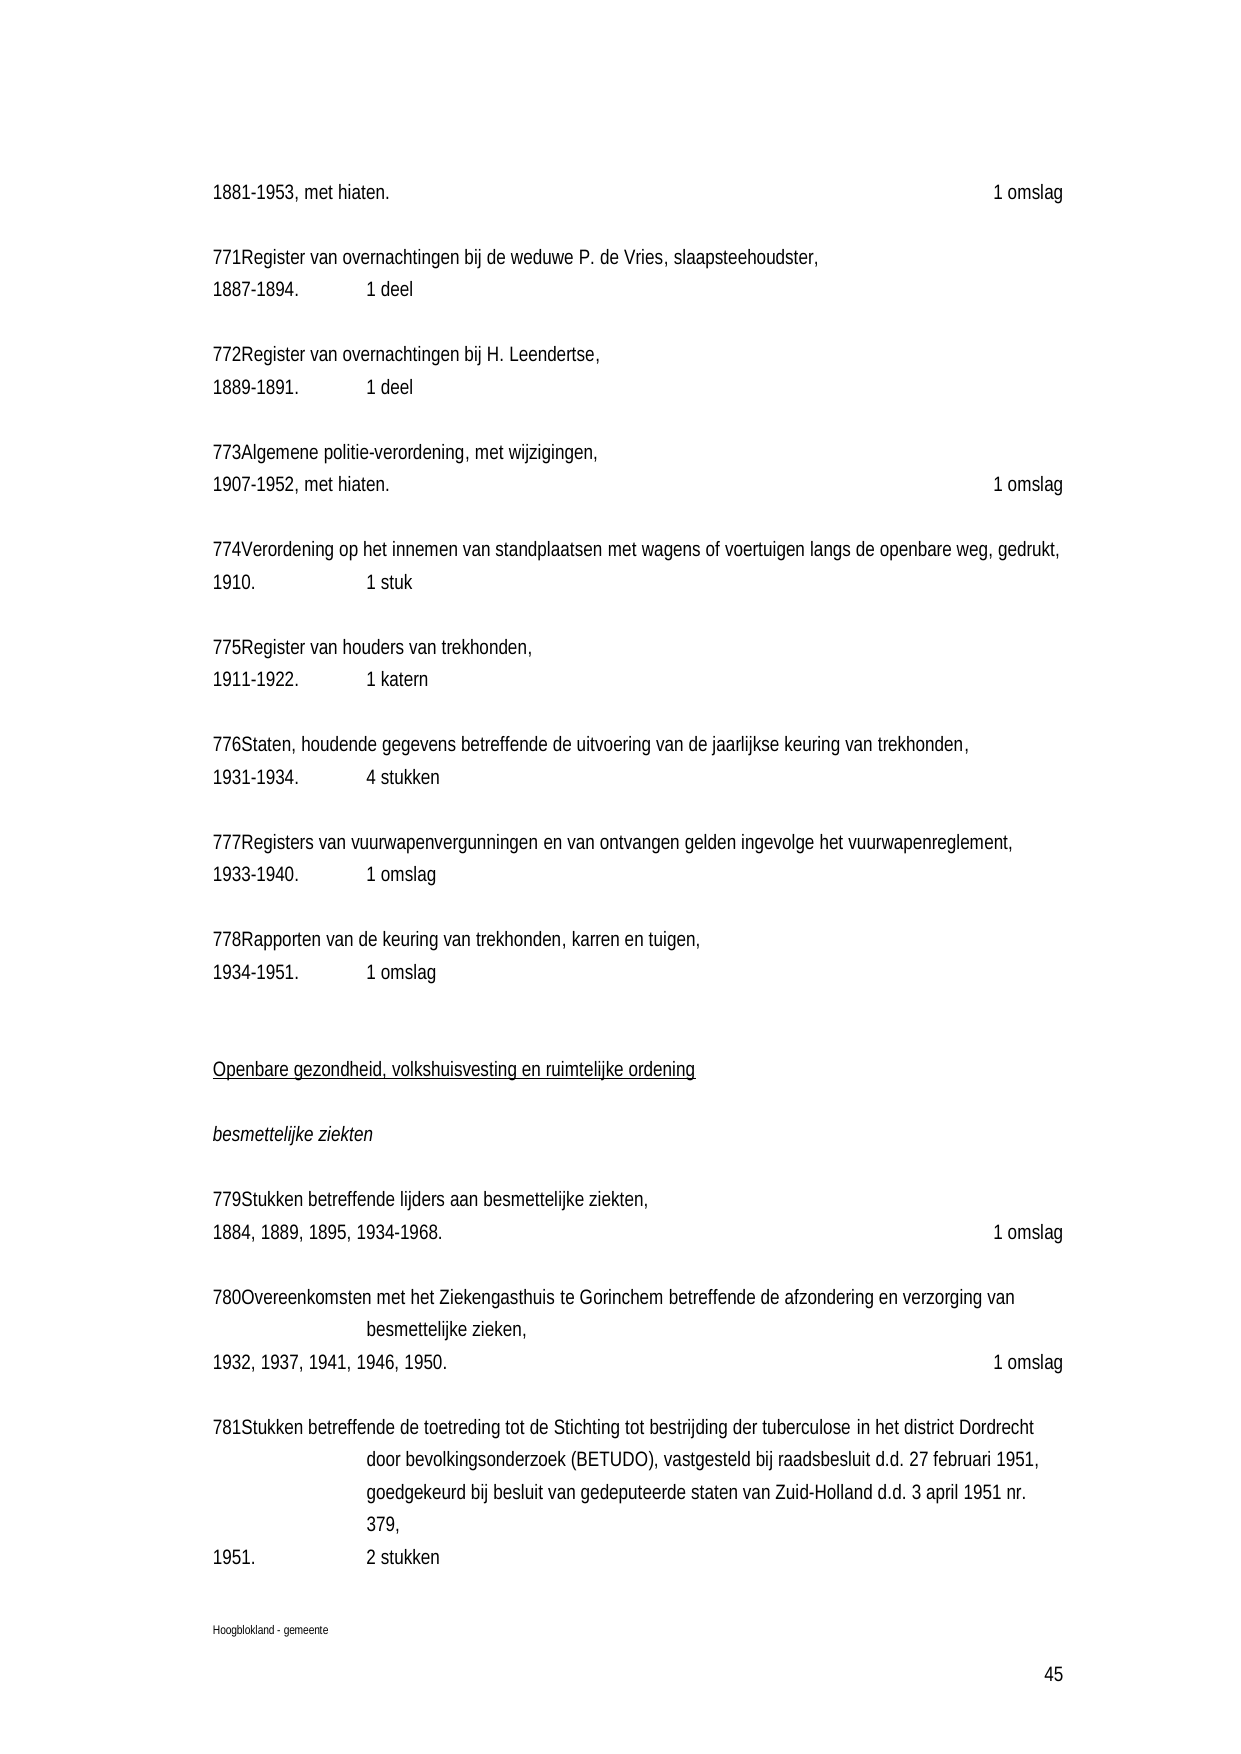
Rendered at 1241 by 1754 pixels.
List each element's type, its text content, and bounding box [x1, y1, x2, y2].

text 1951. 2 stukken [213, 1536, 1063, 1569]
text 1911-1922. 1 katern [213, 659, 1063, 691]
text 1931-1934. 4 stukken [213, 756, 1063, 789]
text 772Register van overnachtingen bij H. Leendertse, [213, 334, 1063, 366]
text 1884, 1889, 1895, 1934-1968. 1 omslag [213, 1211, 1063, 1244]
text besmettelijke ziekten [213, 1114, 1063, 1146]
text 1889-1891. 1 deel [213, 366, 1063, 399]
text 778Rapporten van de keuring van trekhonden, karren en tuigen, [213, 919, 1063, 951]
text 1934-1951. 1 omslag [213, 951, 1063, 984]
text 1910. 1 stuk [213, 561, 1063, 594]
text 1932, 1937, 1941, 1946, 1950. 1 omslag [213, 1341, 1063, 1374]
text 1933-1940. 1 omslag [213, 854, 1063, 886]
text 1907-1952, met hiaten. 1 omslag [213, 464, 1063, 496]
text 777Registers van vuurwapenvergunningen en van ontvangen gelden ingevolge het vuurwapenreglement, [213, 821, 1063, 854]
text 781Stukken betreffende de toetreding tot de Stichting tot bestrijding der tuberculose in het district Dordrecht door bevolkingsonderzoek (BETUDO), vastgesteld bij raadsbesluit d.d. 27 februari 1951, goedgekeurd bij besluit van gedeputeerde staten van Zuid-Holland d.d. 3 april 1951 nr. 379, [213, 1406, 1063, 1536]
text 1881-1953, met hiaten. 1 omslag [213, 171, 1063, 204]
text 779Stukken betreffende lijders aan besmettelijke ziekten, [213, 1179, 1063, 1211]
text 776Staten, houdende gegevens betreffende de uitvoering van de jaarlijkse keuring van trekhonden, [213, 724, 1063, 756]
text 773Algemene politie-verordening, met wijzigingen, [213, 431, 1063, 464]
text 1887-1894. 1 deel [213, 269, 1063, 301]
text 774Verordening op het innemen van standplaatsen met wagens of voertuigen langs de openbare weg, gedrukt, [213, 529, 1063, 561]
text 780Overeenkomsten met het Ziekengasthuis te Gorinchem betreffende de afzondering en verzorging van besmettelijke zieken, [213, 1276, 1063, 1341]
text 771Register van overnachtingen bij de weduwe P. de Vries, slaapsteehoudster, [213, 236, 1063, 269]
text Openbare gezondheid, volkshuisvesting en ruimtelijke ordening [213, 1049, 1063, 1081]
text 775Register van houders van trekhonden, [213, 626, 1063, 659]
